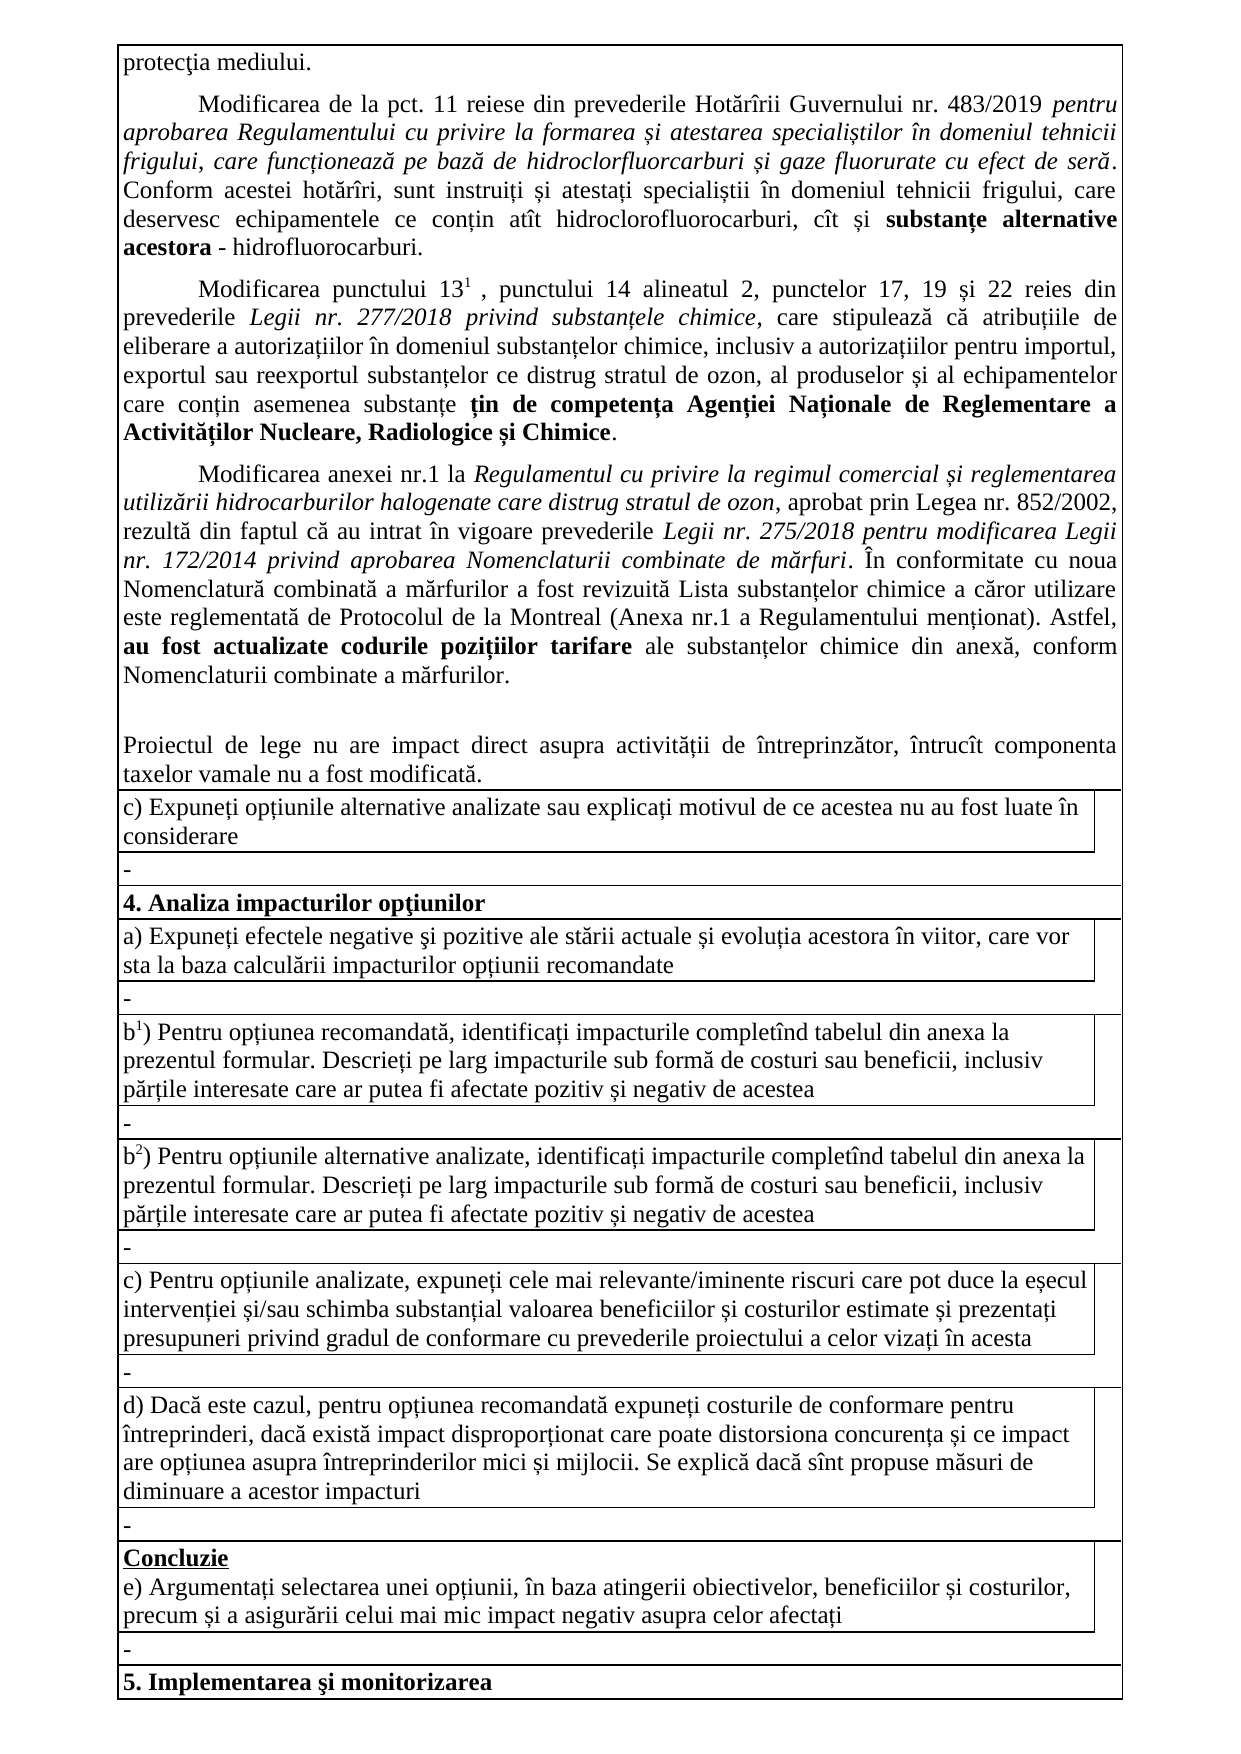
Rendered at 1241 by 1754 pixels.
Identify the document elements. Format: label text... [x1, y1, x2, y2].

table_cell 4. Analiza impacturilor opţiunilor [119, 885, 1122, 918]
table_cell [1095, 1138, 1122, 1229]
table_cell c) Expuneți opțiunile alternative analizate sau explicați motivul de ce acestea nu au fost luate în considerare [119, 791, 1094, 851]
table_cell b2) Pentru opțiunile alternative analizate, identificați impacturile completînd tabelul din anexa la prezentul formular. Descrieți pe larg impacturile sub formă de costuri sau beneficii, inclusiv părțile interesate care ar putea fi afectate pozitiv și negativ de acestea [119, 1140, 1094, 1229]
table_cell a) Expuneți efectele negative şi pozitive ale stării actuale și evoluția acestora în viitor, care vor sta la baza calculării impacturilor opțiunii recomandate [119, 920, 1094, 980]
table_cell [1095, 918, 1122, 980]
table_cell d) Dacă este cazul, pentru opțiunea recomandată expuneți costurile de conformare pentru întreprinderi, dacă există impact disproporționat care poate distorsiona concurența și ce impact are opțiunea asupra întreprinderilor mici și mijlocii. Se explică dacă sînt propuse măsuri de diminuare a acestor impacturi [119, 1388, 1094, 1507]
table_cell [1095, 789, 1122, 851]
table_cell 5. Implementarea şi monitorizarea [119, 1664, 1122, 1698]
table_cell [1095, 1540, 1122, 1631]
table_cell [1095, 1014, 1122, 1105]
table_cell - [119, 851, 1122, 885]
table_cell c) Pentru opțiunile analizate, expuneți cele mai relevante/iminente riscuri care pot duce la eșecul intervenției și/sau schimba substanțial valoarea beneficiilor și costurilor estimate și prezentați presupuneri privind gradul de conformare cu prevederile proiectului a celor vizați în acesta [119, 1264, 1094, 1353]
table_cell b1) Pentru opțiunea recomandată, identificați impacturile completînd tabelul din anexa la prezentul formular. Descrieți pe larg impacturile sub formă de costuri sau beneficii, inclusiv părțile interesate care ar putea fi afectate pozitiv și negativ de acestea [119, 1015, 1094, 1105]
table_cell [1095, 1263, 1122, 1353]
table_cell - [119, 1507, 1122, 1540]
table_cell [119, 46, 1122, 789]
table_cell - [119, 1631, 1122, 1664]
table_cell [1095, 1387, 1122, 1507]
table_cell - [119, 1105, 1122, 1138]
table_cell - [119, 1354, 1122, 1387]
table_cell Concluzie e) Argumentați selectarea unei opțiunii, în baza atingerii obiectivelor, beneficiilor și costurilor, precum și a asigurării celui mai mic impact negativ asupra celor afectați [119, 1542, 1094, 1631]
table_cell - [119, 1229, 1122, 1262]
table_cell - [119, 980, 1122, 1014]
